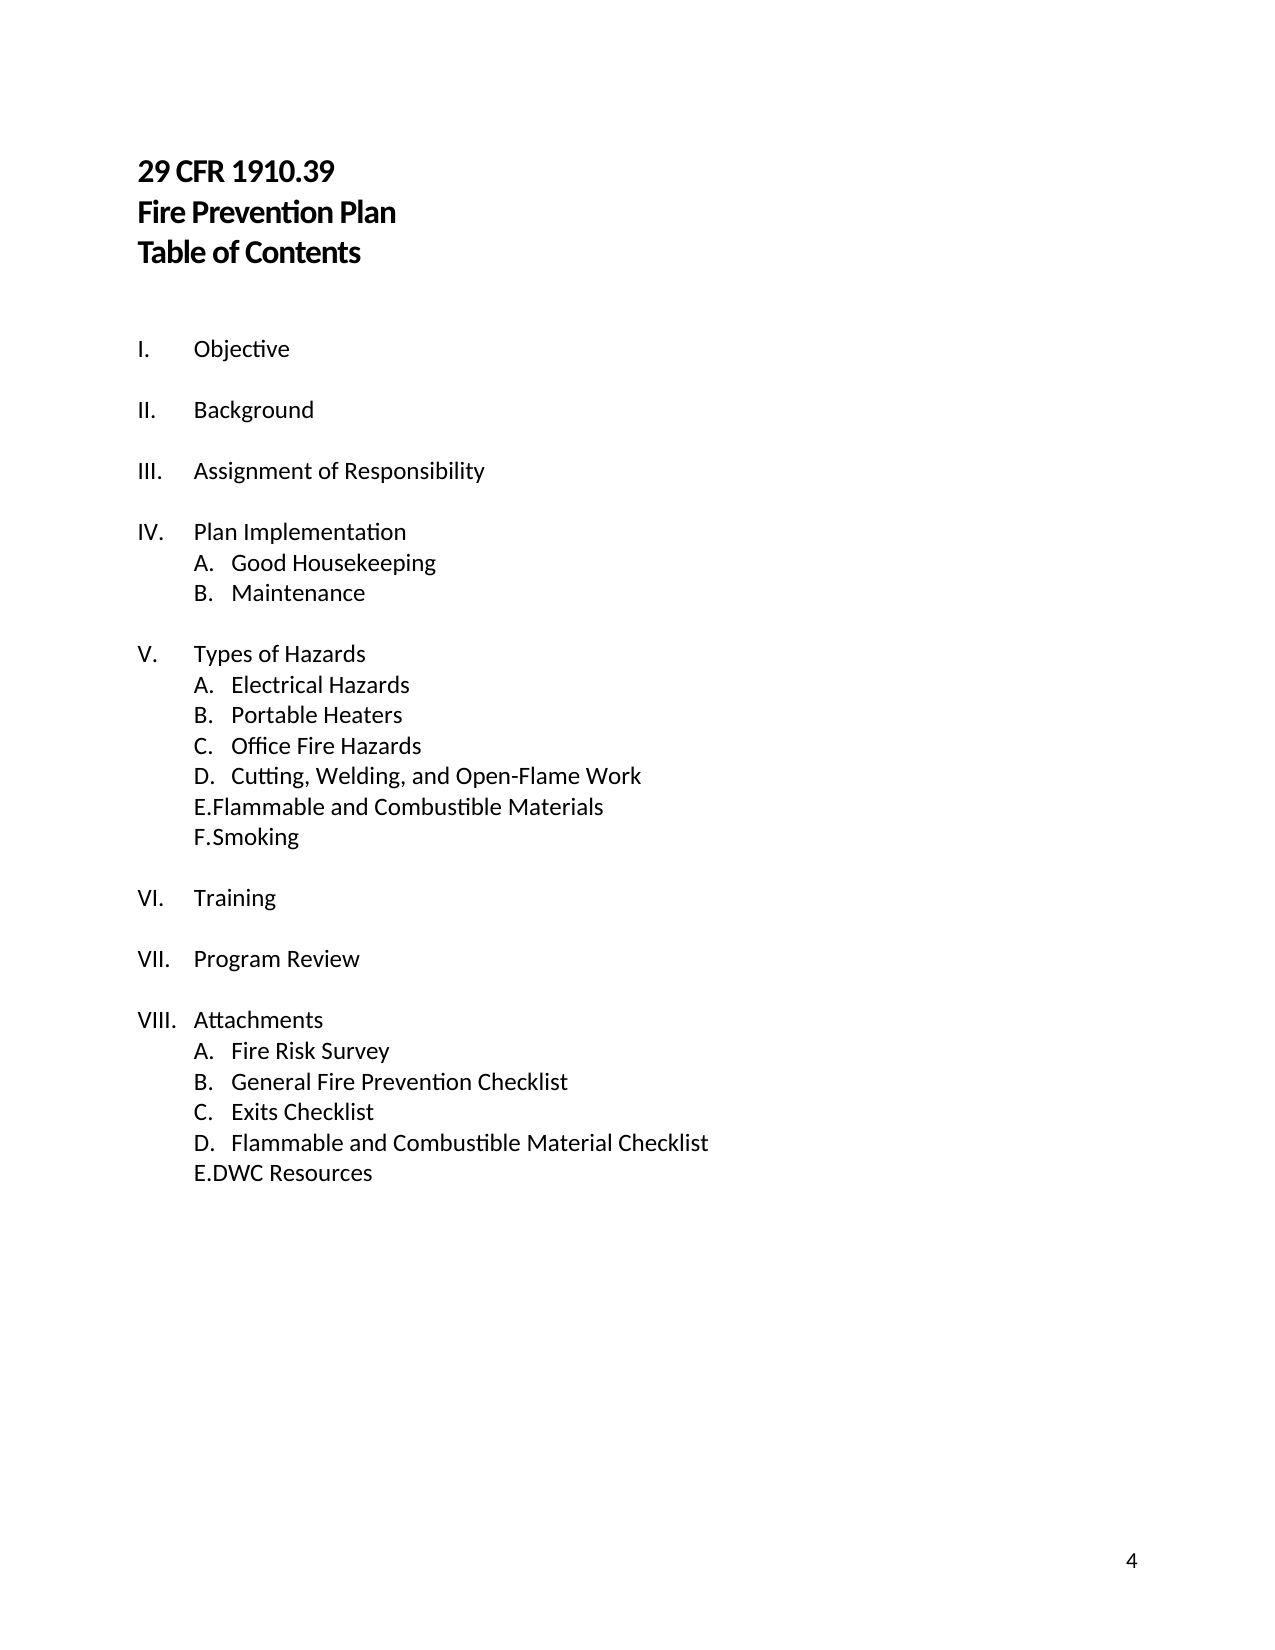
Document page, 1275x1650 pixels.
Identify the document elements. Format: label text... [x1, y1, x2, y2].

list Training [137, 883, 1138, 913]
list DWC Resources [194, 1157, 1138, 1188]
list Exits Checklist [194, 1096, 1138, 1127]
list General Fire Prevention Checklist [194, 1066, 1138, 1096]
title Table of Contents [137, 231, 1138, 272]
list Flammable and Combustible Material Checklist [194, 1127, 1138, 1157]
title Fire Prevention Plan [137, 191, 1138, 231]
title 29 CFR 1910.39 [137, 150, 1138, 191]
list Program Review [137, 944, 1138, 974]
list Electrical Hazards [194, 669, 1138, 699]
list Plan Implementation [137, 516, 1138, 547]
list Maintenance [194, 577, 1138, 608]
list Smoking [194, 822, 1138, 852]
list Fire Risk Survey [194, 1035, 1138, 1066]
list Good Housekeeping [194, 547, 1138, 577]
list Cutting, Welding, and Open-Flame Work [194, 761, 1138, 791]
list Types of Hazards [137, 638, 1138, 669]
list Portable Heaters [194, 699, 1138, 730]
list Assignment of Responsibility [137, 455, 1138, 486]
list Background [137, 394, 1138, 425]
list Attachments [137, 1005, 1138, 1035]
list Office Fire Hazards [194, 730, 1138, 761]
list Objective [137, 333, 1138, 364]
list Flammable and Combustible Materials [194, 791, 1138, 822]
